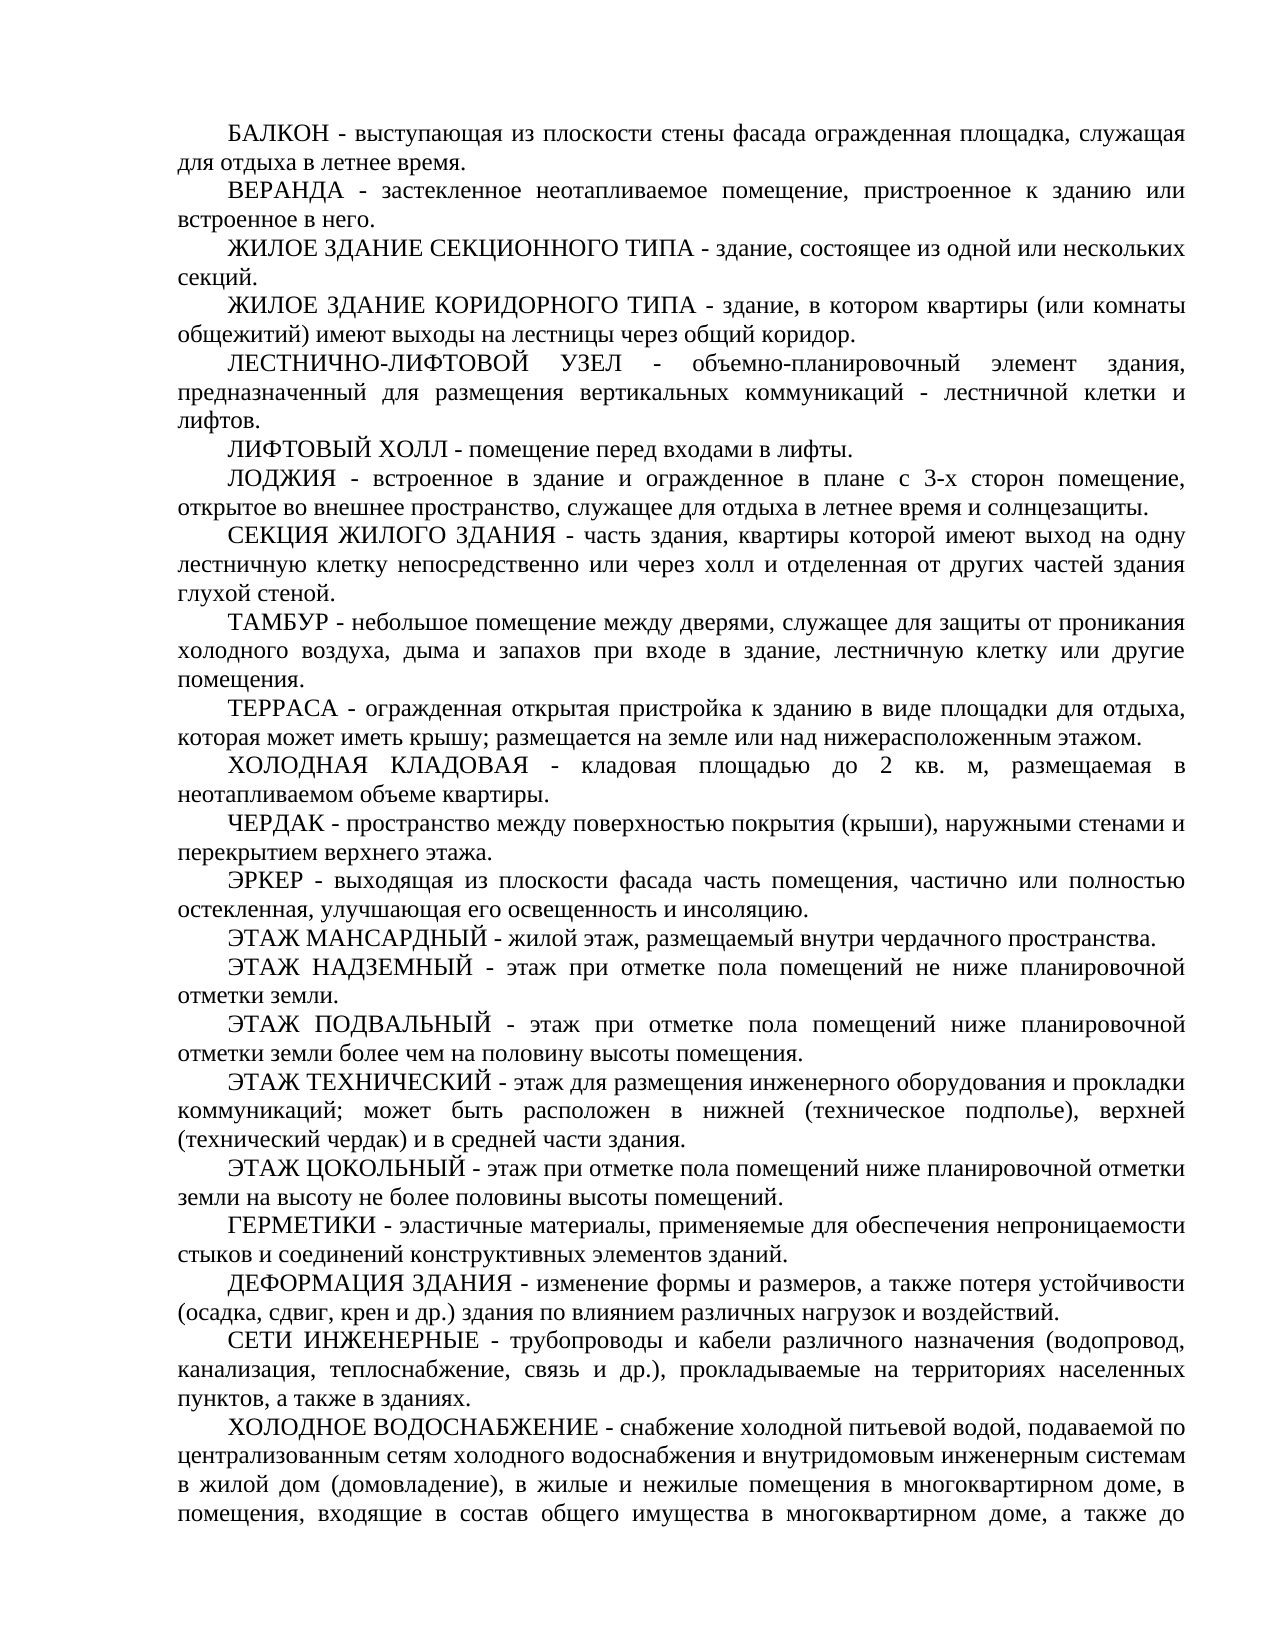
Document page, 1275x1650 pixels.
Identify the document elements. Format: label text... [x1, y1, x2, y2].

text ЧЕРДАК - пространство между поверхностью покрытия (крыши), наружными стенами и перекрытием верхнего этажа. [177, 808, 1186, 866]
text ЭТАЖ ТЕХНИЧЕСКИЙ - этаж для размещения инженерного оборудования и прокладки коммуникаций; может быть расположен в нижней (техническое подполье), верхней (технический чердак) и в средней части здания. [177, 1067, 1186, 1153]
text ДЕФОРМАЦИЯ ЗДАНИЯ - изменение формы и размеров, а также потеря устойчивости (осадка, сдвиг, крен и др.) здания по влиянием различных нагрузок и воздействий. [177, 1268, 1186, 1326]
text ЭТАЖ НАДЗЕМНЫЙ - этаж при отметке пола помещений не ниже планировочной отметки земли. [177, 952, 1186, 1009]
text БАЛКОН - выступающая из плоскости стены фасада огражденная площадка, служащая для отдыха в летнее время. [177, 118, 1186, 176]
text СЕКЦИЯ ЖИЛОГО ЗДАНИЯ - часть здания, квартиры которой имеют выход на одну лестничную клетку непосредственно или через холл и отделенная от других частей здания глухой стеной. [177, 521, 1186, 607]
text ЛОДЖИЯ - встроенное в здание и огражденное в плане с 3-х сторон помещение, открытое во внешнее пространство, служащее для отдыха в летнее время и солнцезащиты. [177, 463, 1186, 521]
text ВЕРАНДА - застекленное неотапливаемое помещение, пристроенное к зданию или встроенное в него. [177, 176, 1186, 233]
text ЛИФТОВЫЙ ХОЛЛ - помещение перед входами в лифты. [177, 434, 1186, 463]
text ЭТАЖ МАНСАРДНЫЙ - жилой этаж, размещаемый внутри чердачного пространства. [177, 923, 1186, 952]
text ЭРКЕР - выходящая из плоскости фасада часть помещения, частично или полностью остекленная, улучшающая его освещенность и инсоляцию. [177, 866, 1186, 923]
text СЕТИ ИНЖЕНЕРНЫЕ - трубопроводы и кабели различного назначения (водопровод, канализация, теплоснабжение, связь и др.), прокладываемые на территориях населенных пунктов, а также в зданиях. [177, 1326, 1186, 1412]
text ЛЕСТНИЧНО-ЛИФТОВОЙ УЗЕЛ - объемно-планировочный элемент здания, предназначенный для размещения вертикальных коммуникаций - лестничной клетки и лифтов. [177, 348, 1186, 434]
text ТАМБУР - небольшое помещение между дверями, служащее для защиты от проникания холодного воздуха, дыма и запахов при входе в здание, лестничную клетку или другие помещения. [177, 607, 1186, 693]
text ЖИЛОЕ ЗДАНИЕ СЕКЦИОННОГО ТИПА - здание, состоящее из одной или нескольких секций. [177, 233, 1186, 291]
text ЭТАЖ ПОДВАЛЬНЫЙ - этаж при отметке пола помещений ниже планировочной отметки земли более чем на половину высоты помещения. [177, 1009, 1186, 1067]
text ГЕРМЕТИКИ - эластичные материалы, применяемые для обеспечения непроницаемости стыков и соединений конструктивных элементов зданий. [177, 1211, 1186, 1268]
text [177, 1412, 1186, 1527]
text ТЕРРАСА - огражденная открытая пристройка к зданию в виде площадки для отдыха, которая может иметь крышу; размещается на земле или над нижерасположенным этажом. [177, 693, 1186, 751]
text ХОЛОДНАЯ КЛАДОВАЯ - кладовая площадью до 2 кв. м, размещаемая в неотапливаемом объеме квартиры. [177, 751, 1186, 808]
text ЖИЛОЕ ЗДАНИЕ КОРИДОРНОГО ТИПА - здание, в котором квартиры (или комнаты общежитий) имеют выходы на лестницы через общий коридор. [177, 291, 1186, 348]
text ЭТАЖ ЦОКОЛЬНЫЙ - этаж при отметке пола помещений ниже планировочной отметки земли на высоту не более половины высоты помещений. [177, 1153, 1186, 1211]
